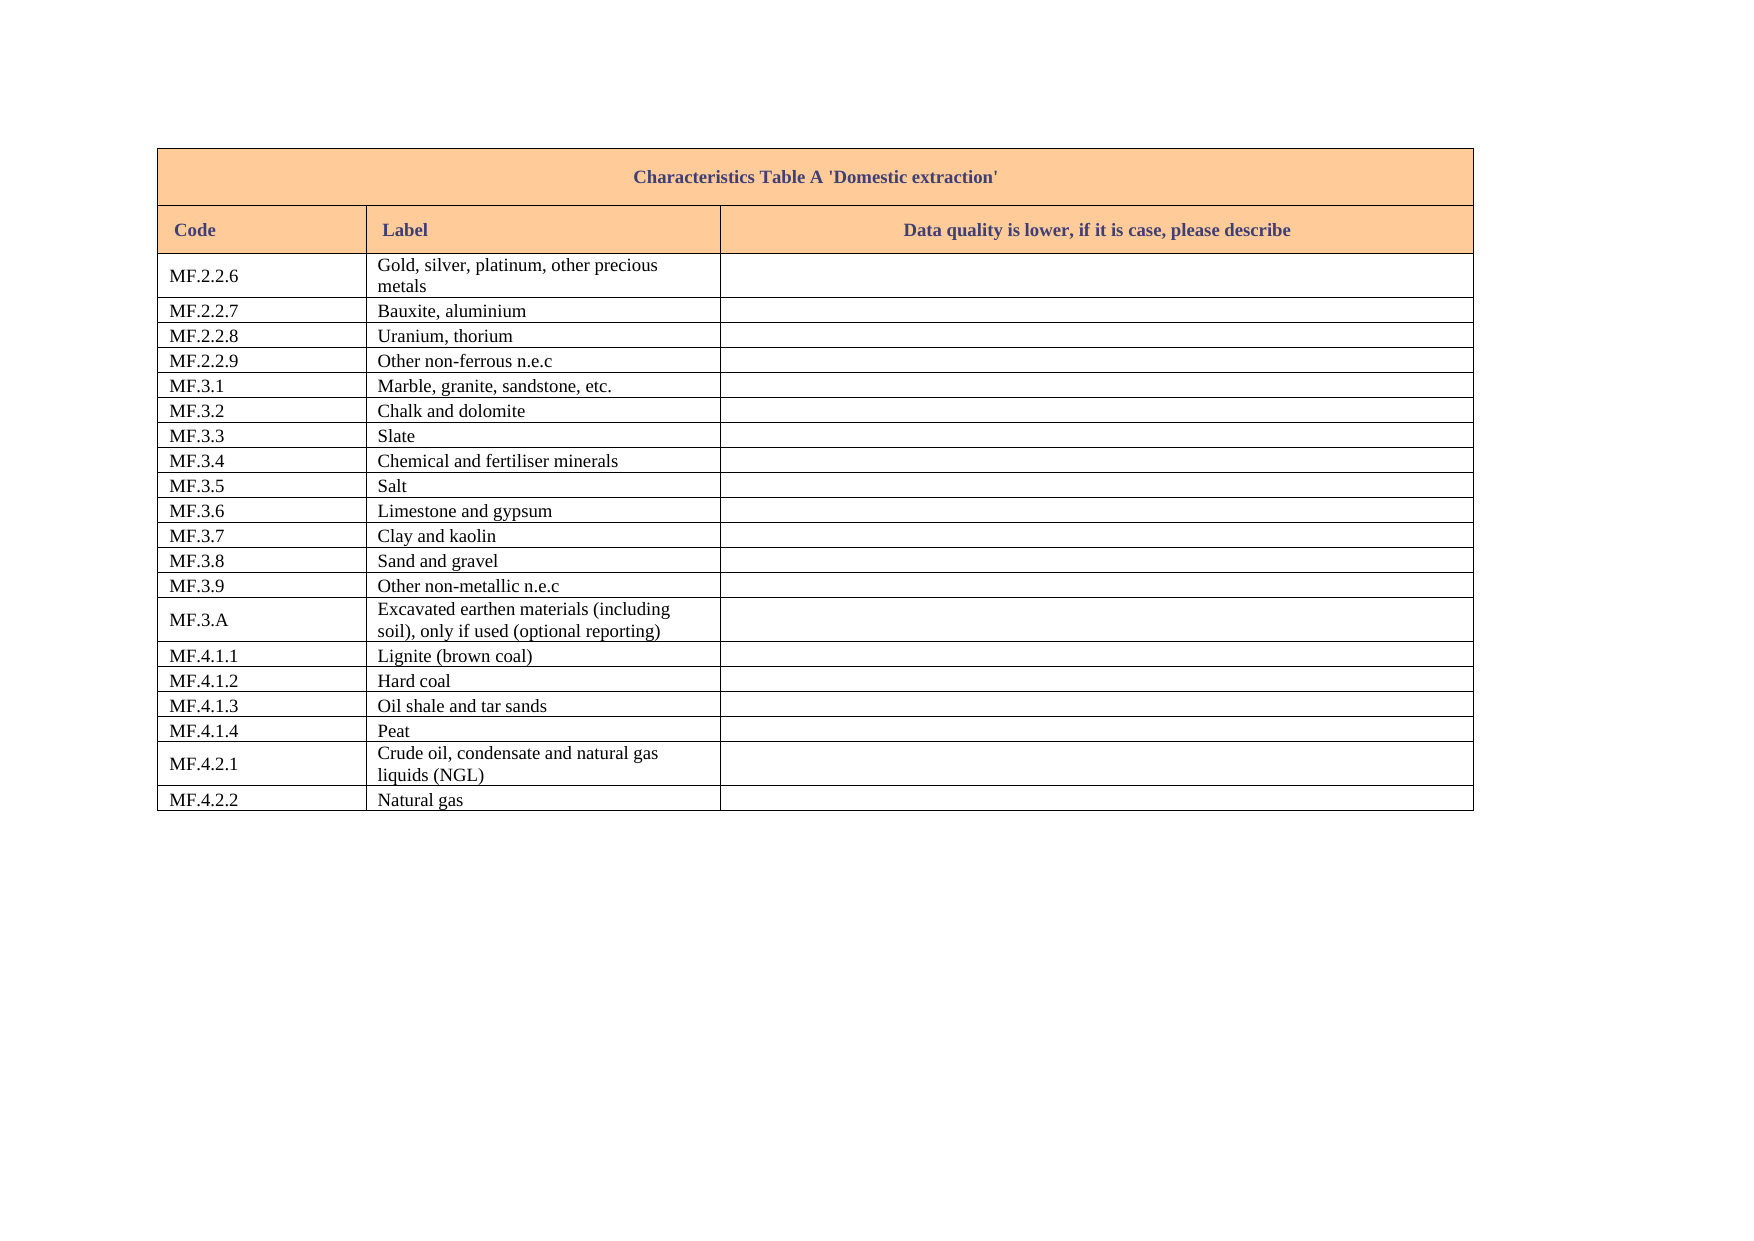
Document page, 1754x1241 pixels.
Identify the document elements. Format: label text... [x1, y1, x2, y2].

table_cell MF.4.1.3 [158, 692, 366, 716]
table_cell [721, 642, 1473, 666]
table_cell [721, 423, 1473, 447]
table_cell MF.3.7 [158, 523, 366, 547]
table_cell [721, 498, 1473, 522]
table_cell MF.3.3 [158, 423, 366, 447]
table_cell Other non-metallic n.e.c [367, 573, 720, 597]
table_cell MF.3.2 [158, 398, 366, 422]
table_cell [721, 717, 1473, 741]
table_cell Chemical and fertiliser minerals [367, 448, 720, 472]
table_cell [721, 298, 1473, 322]
table_cell Salt [367, 473, 720, 497]
table_cell MF.2.2.8 [158, 323, 366, 347]
table_cell MF.4.2.2 [158, 786, 366, 810]
table_cell Chalk and dolomite [367, 398, 720, 422]
table_cell MF.3.4 [158, 448, 366, 472]
table_cell MF.4.1.1 [158, 642, 366, 666]
table_cell Peat [367, 717, 720, 741]
table_cell MF.3.9 [158, 573, 366, 597]
table_cell Slate [367, 423, 720, 447]
table_cell [721, 254, 1473, 297]
table_cell Crude oil, condensate and natural gas liquids (NGL) [367, 742, 720, 785]
table_cell [721, 742, 1473, 785]
table_cell Hard coal [367, 667, 720, 691]
table_cell [721, 323, 1473, 347]
table_cell [721, 573, 1473, 597]
table_cell Other non-ferrous n.e.c [367, 348, 720, 372]
table_cell Natural gas [367, 786, 720, 810]
table_cell MF.4.1.2 [158, 667, 366, 691]
table_cell Code [158, 206, 366, 253]
table_header Characteristics Table A 'Domestic extraction' [158, 149, 1473, 205]
table_cell MF.4.1.4 [158, 717, 366, 741]
table_cell [721, 448, 1473, 472]
table_cell MF.3.6 [158, 498, 366, 522]
table_cell Oil shale and tar sands [367, 692, 720, 716]
table_cell Sand and gravel [367, 548, 720, 572]
table_cell Lignite (brown coal) [367, 642, 720, 666]
table_cell [721, 523, 1473, 547]
table_cell MF.2.2.7 [158, 298, 366, 322]
table_cell [721, 667, 1473, 691]
table_cell [721, 598, 1473, 641]
table_cell MF.3.1 [158, 373, 366, 397]
table_cell MF.2.2.9 [158, 348, 366, 372]
table_cell [721, 348, 1473, 372]
table_cell MF.2.2.6 [158, 254, 366, 297]
table_cell Clay and kaolin [367, 523, 720, 547]
table_cell [721, 548, 1473, 572]
table_cell Data quality is lower, if it is case, please describe [721, 206, 1473, 253]
table_cell Gold, silver, platinum, other precious metals [367, 254, 720, 297]
table_cell Bauxite, aluminium [367, 298, 720, 322]
table_cell [721, 473, 1473, 497]
table_cell [721, 398, 1473, 422]
table_cell Limestone and gypsum [367, 498, 720, 522]
table_cell Uranium, thorium [367, 323, 720, 347]
table_cell [721, 373, 1473, 397]
table_cell [721, 786, 1473, 810]
table_cell Label [367, 206, 720, 253]
table_cell [721, 692, 1473, 716]
table_cell Marble, granite, sandstone, etc. [367, 373, 720, 397]
table_cell MF.4.2.1 [158, 742, 366, 785]
table_cell MF.3.5 [158, 473, 366, 497]
table_cell MF.3.8 [158, 548, 366, 572]
table_cell MF.3.A [158, 598, 366, 641]
table_cell Excavated earthen materials (including soil), only if used (optional reporting) [367, 598, 720, 641]
